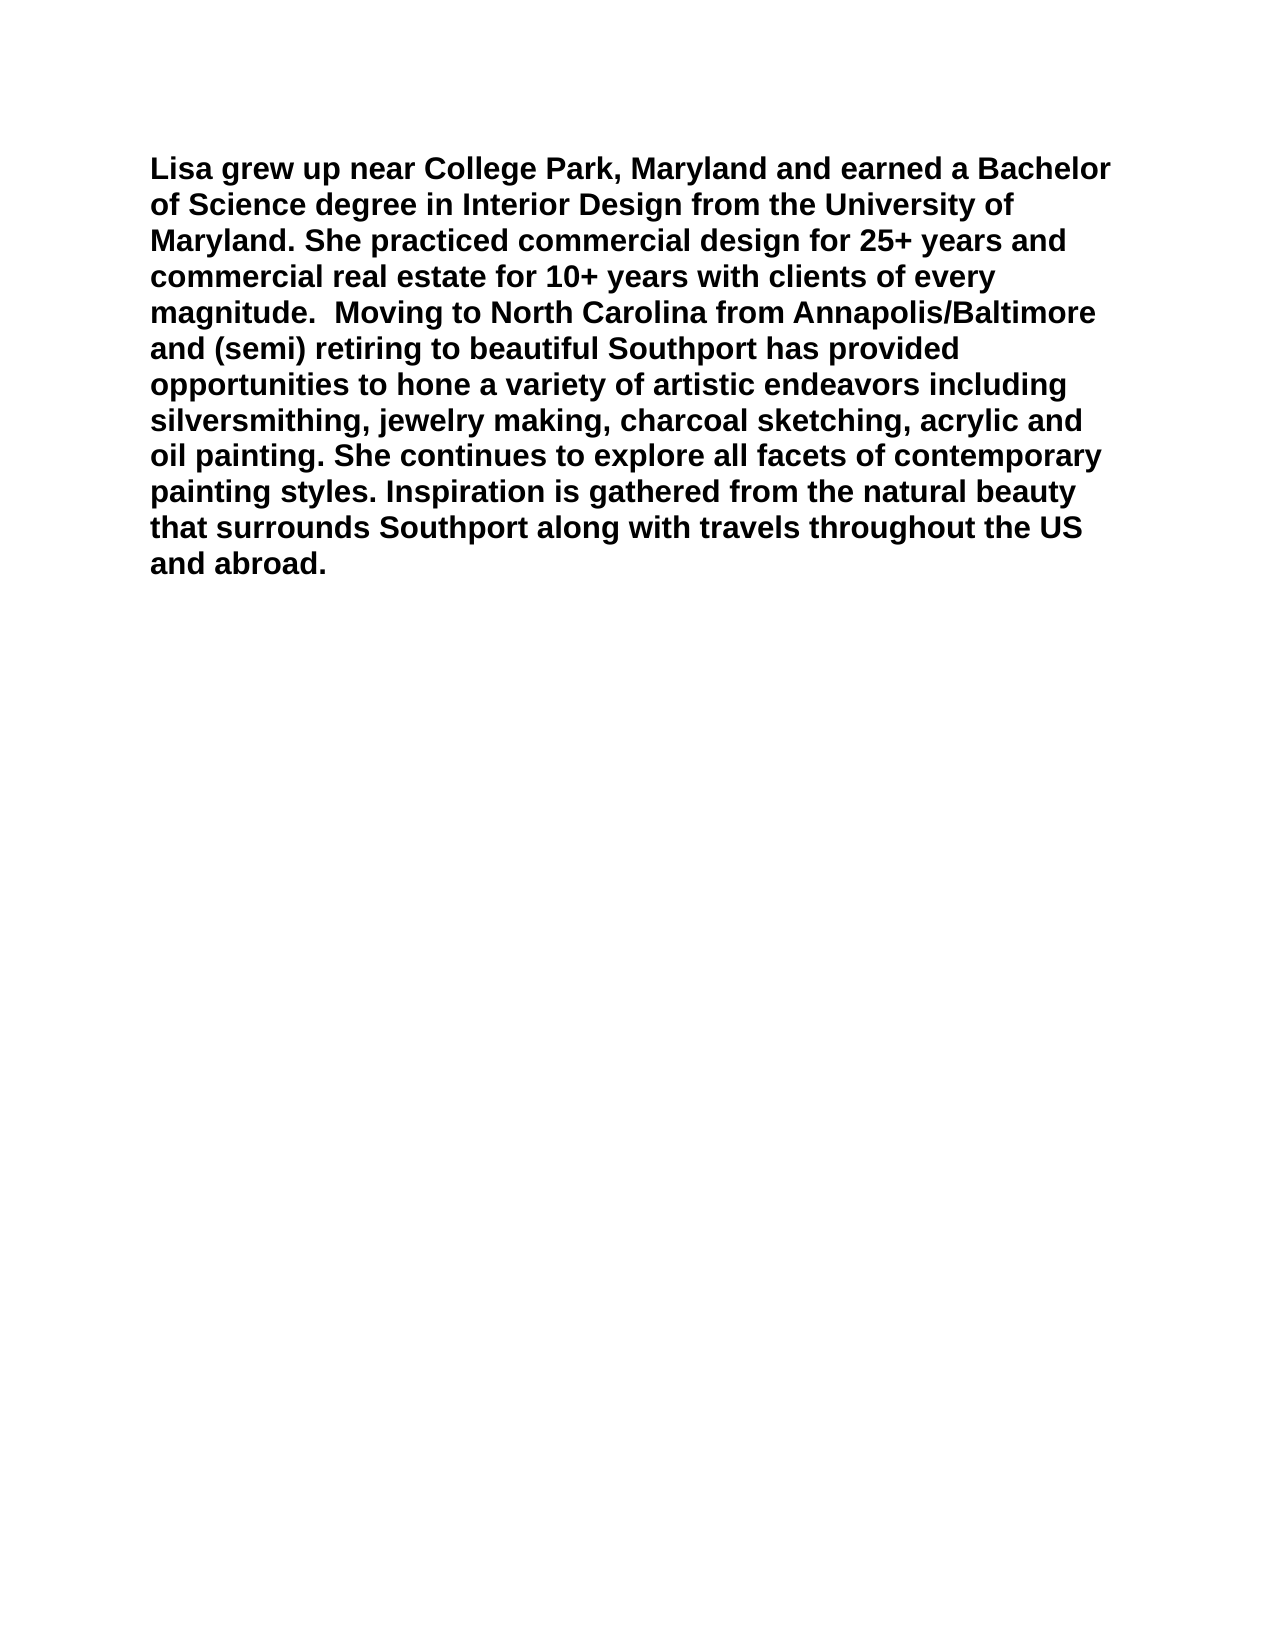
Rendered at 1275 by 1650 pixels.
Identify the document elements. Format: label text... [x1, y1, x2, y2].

text Lisa grew up near College Park, Maryland and earned a Bachelor of Science degree in Interior Design from the University of Maryland. She practiced commercial design for 25+ years and commercial real estate for 10+ years with clients of every magnitude. Moving to North Carolina from Annapolis/Baltimore and (semi) retiring to beautiful Southport has provided opportunities to hone a variety of artistic endeavors including silversmithing, jewelry making, charcoal sketching, acrylic and oil painting. She continues to explore all facets of contemporary painting styles. Inspiration is gathered from the natural beauty that surrounds Southport along with travels throughout the US and abroad. [150, 150, 1125, 581]
